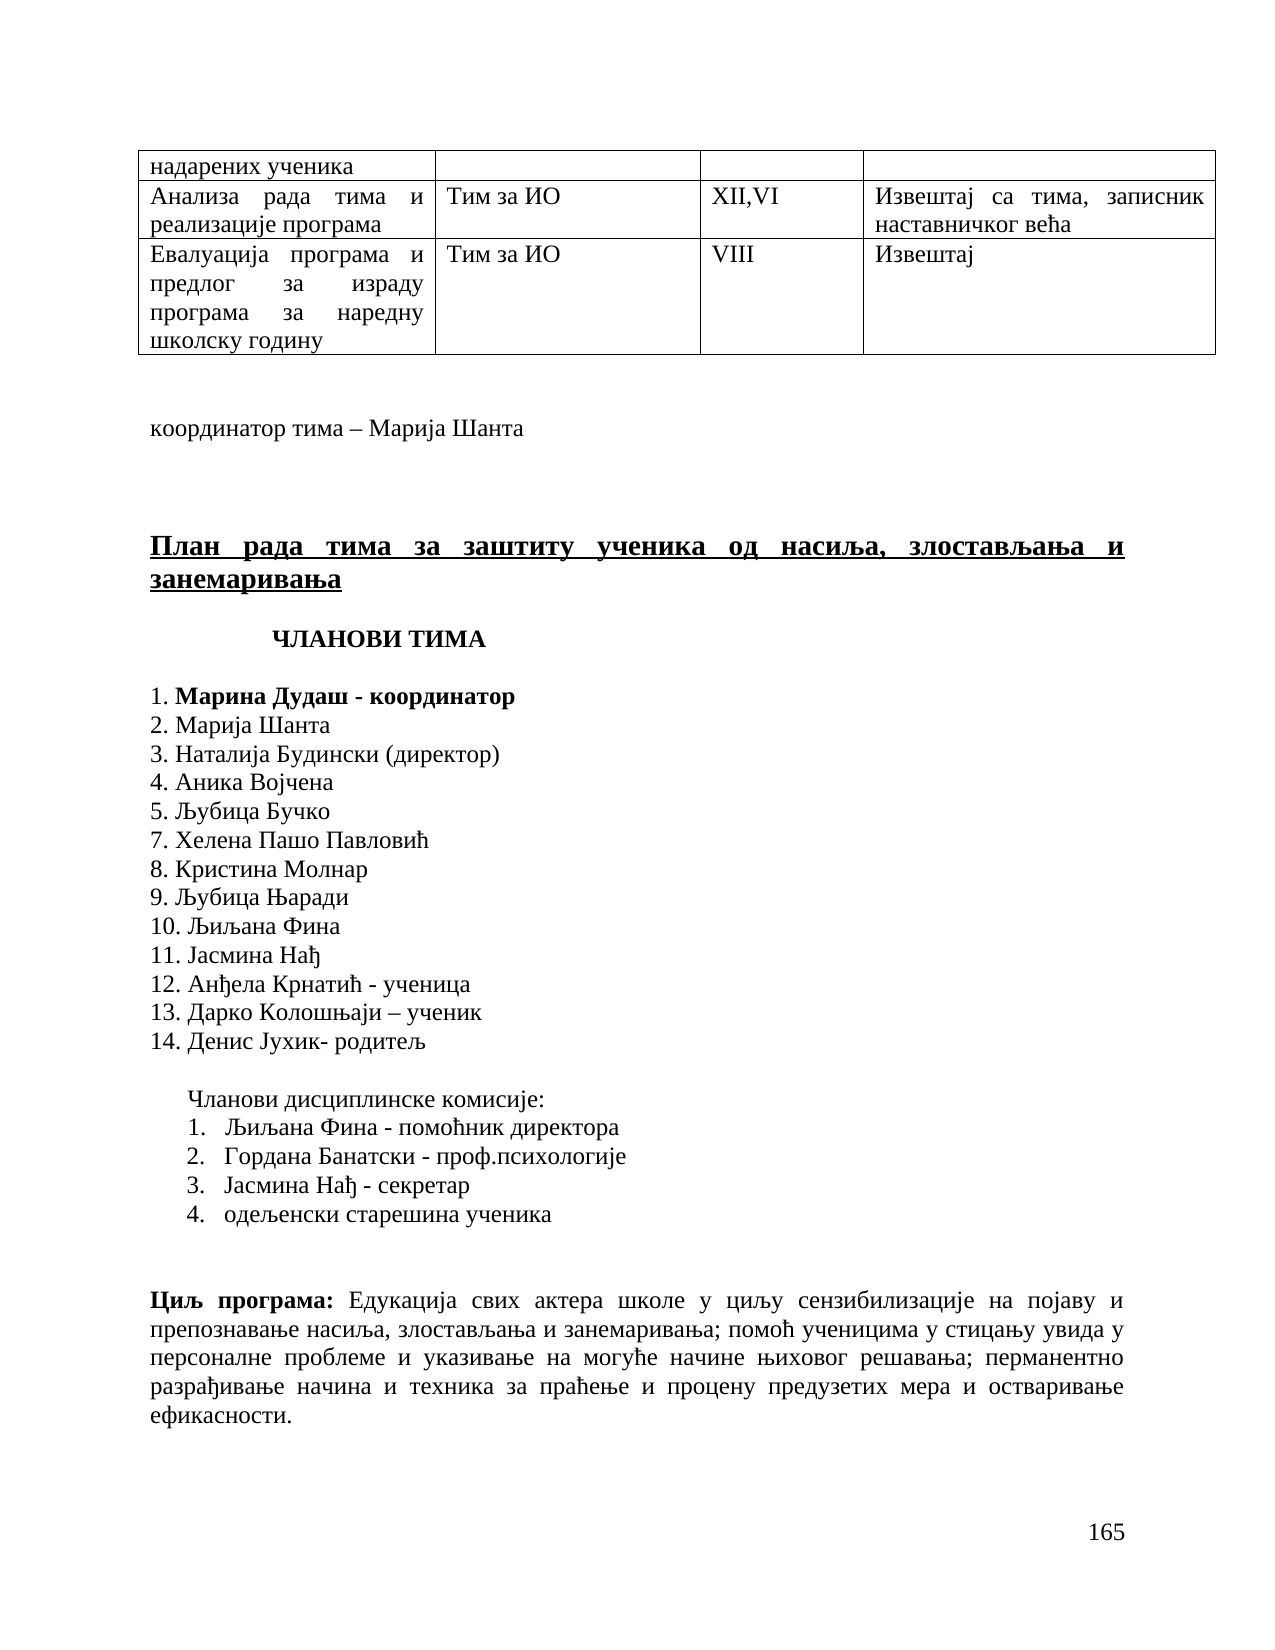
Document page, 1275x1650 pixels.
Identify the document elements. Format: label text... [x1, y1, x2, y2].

text 5. Љубица Бучко [150, 796, 1125, 825]
text 9. Љубица Њаради [150, 882, 1125, 911]
text 7. Хелена Пашо Павловић [150, 825, 1125, 854]
list Гордана Банатски - проф.психологије [186, 1141, 1125, 1170]
text 10. Љиљана Фина [150, 911, 1125, 940]
text 11. Јасмина Нађ [150, 940, 1125, 969]
list Љиљана Фина - помоћник директора [187, 1112, 1125, 1141]
text План рада тима за заштиту ученика од насиља, злостављања и занемаривања [150, 559, 1125, 595]
text Чланови дисциплинске комисије: [150, 1084, 1125, 1112]
text координатор тима – Марија Шанта [150, 413, 1125, 442]
text 12. Анђела Крнатић - ученица [150, 969, 1125, 997]
text План рада тима за заштиту ученика од насиља, злостављања и занемаривања [150, 528, 1125, 557]
list Јасмина Нађ - секретар [186, 1170, 1125, 1199]
text 2. Марија Шанта [150, 710, 1125, 739]
text ЧЛАНОВИ ТИМА [272, 624, 1125, 652]
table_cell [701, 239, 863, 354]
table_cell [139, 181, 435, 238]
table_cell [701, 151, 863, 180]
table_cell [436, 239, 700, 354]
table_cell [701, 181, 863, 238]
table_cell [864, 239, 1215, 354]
text 8. Кристина Молнар [150, 854, 1125, 882]
text 1. Марина Дудаш - координатор [150, 681, 1125, 710]
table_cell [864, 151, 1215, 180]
text 13. Дарко Колошњаји – ученик [150, 997, 1125, 1026]
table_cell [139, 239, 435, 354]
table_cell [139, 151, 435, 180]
text Циљ програма: Едукација свих актера школе у циљу сензибилизације на појаву и препознавање насиља, злостављања и занемаривања; помоћ ученицима у стицању увида у персоналне проблеме и указивање на могуће начине њиховог решавања; перманентно разрађивање начина и техника за праћење и процену предузетих мера и остваривање ефикасности. [150, 1285, 1125, 1429]
text 4. Аника Војчена [150, 767, 1125, 796]
text 3. Наталија Будински (директор) [150, 739, 1125, 767]
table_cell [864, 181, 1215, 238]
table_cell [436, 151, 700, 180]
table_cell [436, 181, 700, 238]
text 14. Денис Јухик- родитељ [150, 1026, 1125, 1055]
list одељенски старешина ученика [186, 1199, 1125, 1227]
